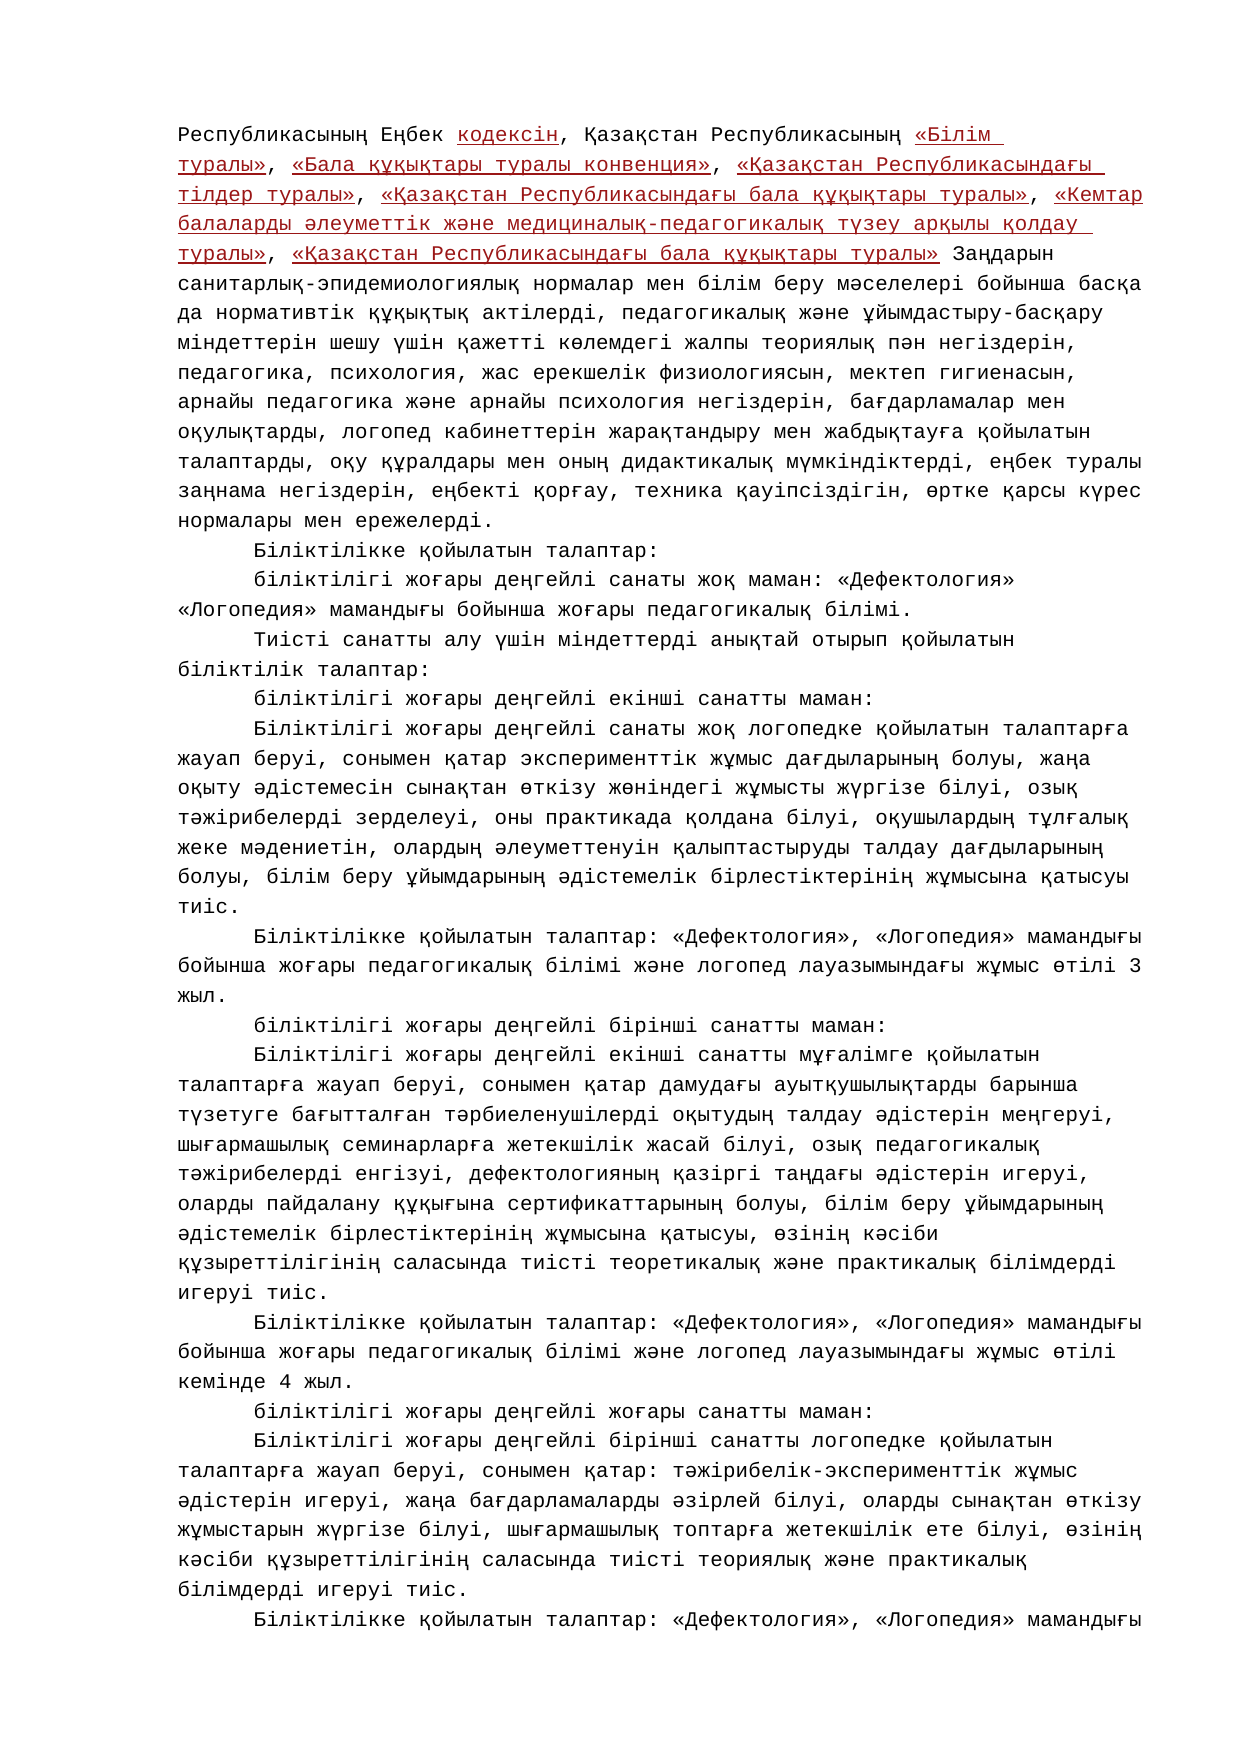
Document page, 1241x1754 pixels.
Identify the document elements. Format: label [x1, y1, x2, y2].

text [177, 118, 1152, 1632]
